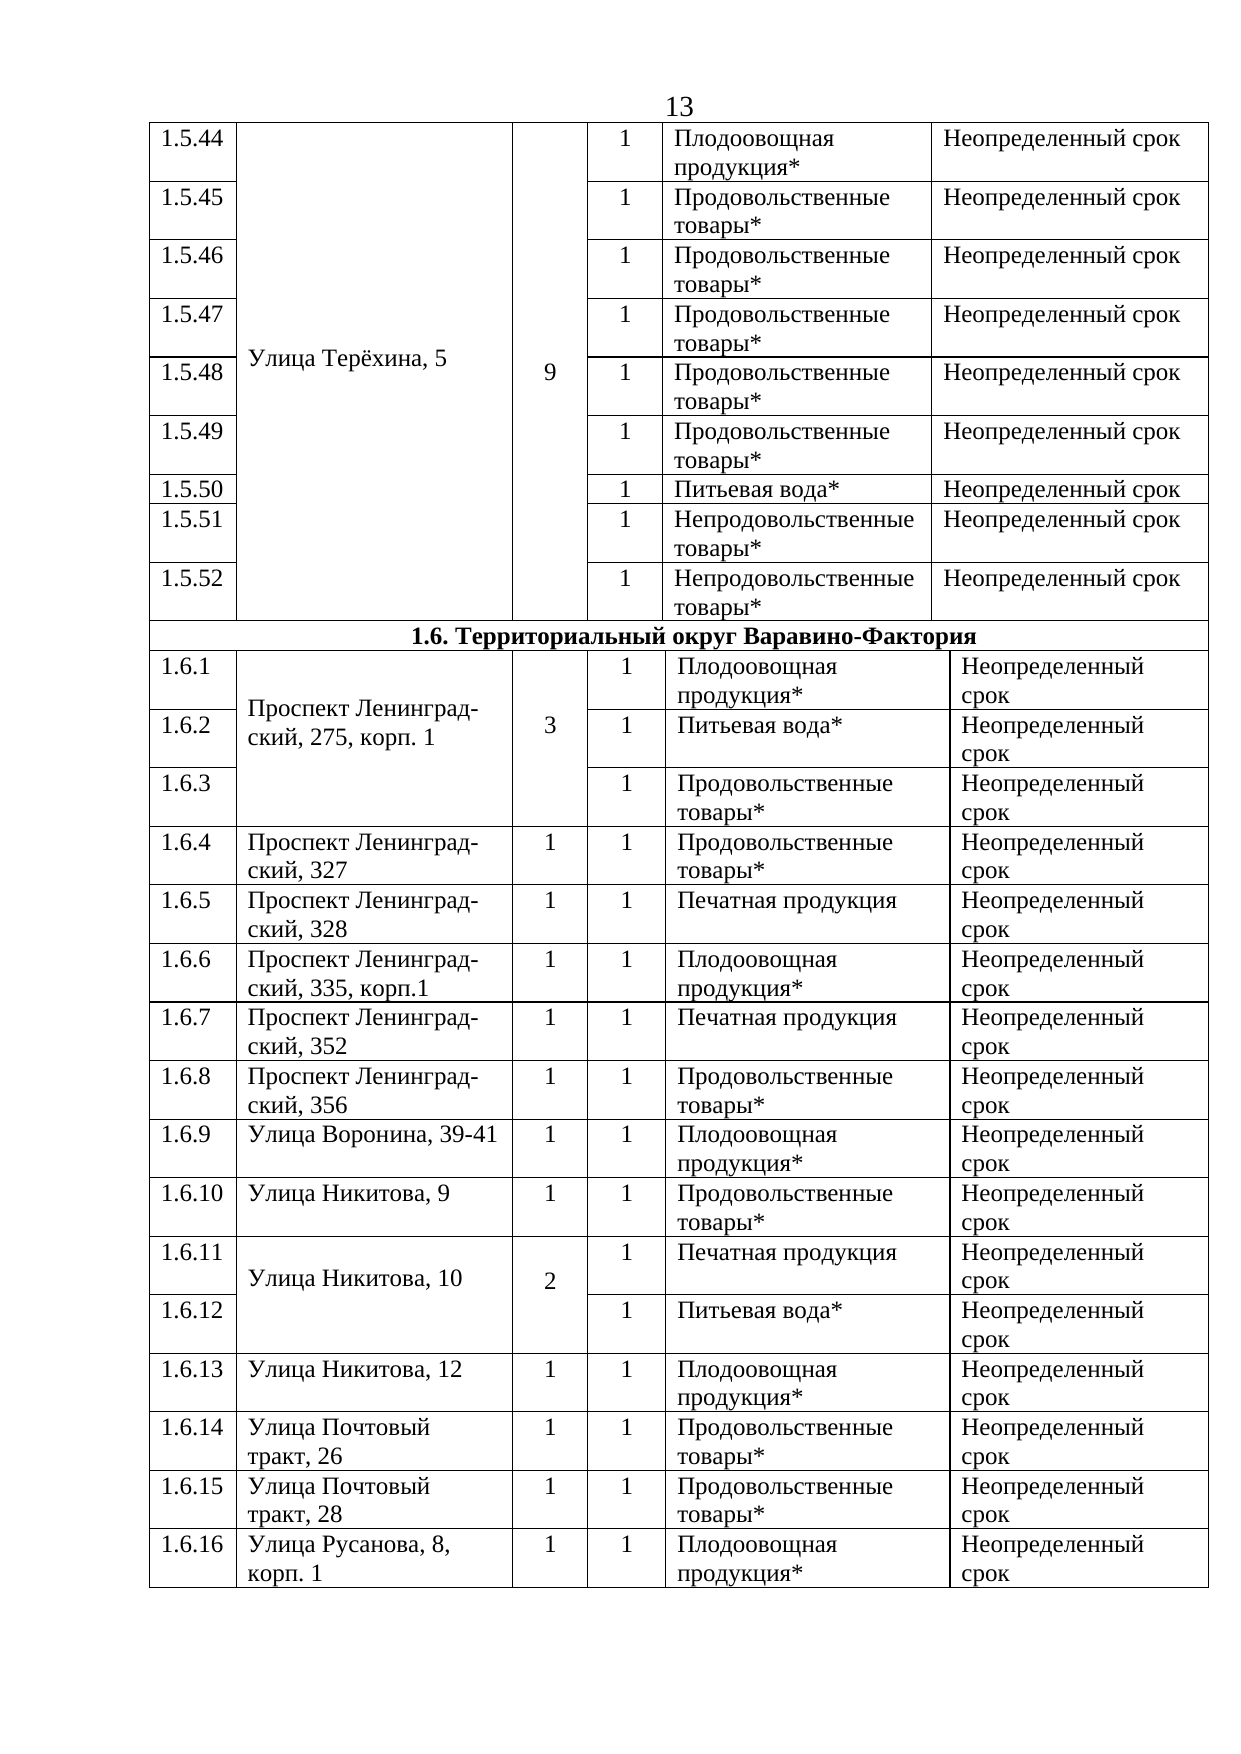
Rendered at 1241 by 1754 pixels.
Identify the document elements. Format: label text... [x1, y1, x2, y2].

table_cell Неопределенный срок [951, 1237, 1208, 1294]
text 13 [177, 89, 1181, 122]
table_cell 1 [588, 299, 662, 356]
table_header 9 [513, 123, 587, 620]
table_cell 1 [513, 827, 587, 884]
table_cell Неопределенный срок [951, 827, 1208, 884]
table_cell Продовольственные товары* [666, 768, 949, 826]
table_cell 1.6.15 [150, 1471, 236, 1528]
table_cell 1.6.8 [150, 1061, 236, 1118]
table_cell Улица Русанова, 8, корп. 1 [237, 1529, 512, 1587]
table_cell Плодоовощная продукция* [666, 651, 949, 709]
table_cell 1 [513, 1354, 587, 1411]
table_cell 1 [513, 1178, 587, 1236]
table_cell 1.5.52 [150, 563, 236, 620]
table_cell Улица Воронина, 39-41 [237, 1120, 512, 1177]
table_cell Неопределенный срок [951, 1471, 1208, 1528]
table_cell 2 [513, 1237, 587, 1353]
table_cell Неопределенный срок [951, 1120, 1208, 1177]
table_cell 1 [588, 1061, 665, 1118]
table_cell 1.6.9 [150, 1120, 236, 1177]
table_cell 1.5.47 [150, 299, 236, 356]
table_cell 1.5.49 [150, 416, 236, 473]
table_cell 1.6.7 [150, 1003, 236, 1060]
table_cell 1.6.2 [150, 710, 236, 767]
table_cell Питьевая вода* [666, 1295, 949, 1353]
table_cell Проспект Ленинград-ский, 327 [237, 827, 512, 884]
table_cell Продовольственные товары* [666, 1178, 949, 1236]
table_cell Неопределенный срок [951, 710, 1208, 767]
table_cell 1.5.45 [150, 182, 236, 239]
table_cell 1 [588, 563, 662, 620]
table_cell 1 [513, 1003, 587, 1060]
table_cell Продовольственные товары* [663, 240, 931, 298]
table_header 1.5.44 [150, 123, 236, 181]
table_cell 1.6.10 [150, 1178, 236, 1236]
table_cell 1.5.50 [150, 475, 236, 503]
table_cell 1.6.14 [150, 1412, 236, 1470]
table_cell Улица Почтовый тракт, 26 [237, 1412, 512, 1470]
table_cell Неопределенный срок [932, 416, 1208, 473]
table_cell Неопределенный срок [951, 1412, 1208, 1470]
table_cell Неопределенный срок [932, 182, 1208, 239]
table_cell 3 [513, 651, 587, 826]
table_cell 1 [588, 1471, 665, 1528]
table_cell Плодоовощная продукция* [666, 944, 949, 1001]
table_cell 1.6.12 [150, 1295, 236, 1353]
table_cell Плодоовощная продукция* [666, 1120, 949, 1177]
table_cell 1.6.13 [150, 1354, 236, 1411]
table_cell 1.5.51 [150, 504, 236, 562]
table_cell 1 [513, 1529, 587, 1587]
table_cell 1 [588, 1237, 665, 1294]
table_cell 1 [588, 1354, 665, 1411]
table_cell Продовольственные товары* [666, 1412, 949, 1470]
table_cell Проспект Ленинград-ский, 335, корп.1 [237, 944, 512, 1001]
table_header Плодоовощная продукция* [663, 123, 931, 181]
table_cell Неопределенный срок [932, 504, 1208, 562]
table_cell Печатная продукция [666, 1003, 949, 1060]
table_cell Проспект Ленинград-ский, 275, корп. 1 [237, 651, 512, 826]
table_cell 1.6.16 [150, 1529, 236, 1587]
table_cell Питьевая вода* [666, 710, 949, 767]
table_cell Проспект Ленинград-ский, 356 [237, 1061, 512, 1118]
table_cell 1 [588, 504, 662, 562]
table_cell 1 [513, 1061, 587, 1118]
table_cell Неопределенный срок [951, 1178, 1208, 1236]
table_cell 1.5.48 [150, 358, 236, 415]
table_cell Неопределенный срок [951, 885, 1208, 943]
table_cell Неопределенный срок [951, 1354, 1208, 1411]
table_cell Плодоовощная продукция* [666, 1354, 949, 1411]
table_cell 1.6.6 [150, 944, 236, 1001]
table_cell 1 [513, 1412, 587, 1470]
table_cell 1 [588, 710, 665, 767]
table_cell 1 [513, 1120, 587, 1177]
table_cell Продовольственные товары* [663, 182, 931, 239]
table_cell 1 [588, 1003, 665, 1060]
table_cell Неопределенный срок [951, 1003, 1208, 1060]
table_header Неопределенный срок [932, 123, 1208, 181]
table_cell 1 [588, 1295, 665, 1353]
table_cell Непродовольственные товары* [663, 504, 931, 562]
table_cell 1 [588, 944, 665, 1001]
table_cell 1.6.1 [150, 651, 236, 709]
table_cell Неопределенный срок [951, 768, 1208, 826]
table_cell 1 [588, 182, 662, 239]
table_cell Проспект Ленинград-ский, 328 [237, 885, 512, 943]
table_cell 1.6.11 [150, 1237, 236, 1294]
table_cell 1 [588, 416, 662, 473]
table_cell Проспект Ленинград-ский, 352 [237, 1003, 512, 1060]
table_cell Неопределенный срок [951, 944, 1208, 1001]
table_cell Непродовольственные товары* [663, 563, 931, 620]
table_cell Улица Никитова, 9 [237, 1178, 512, 1236]
table_cell Неопределенный срок [932, 299, 1208, 356]
table_cell Неопределенный срок [951, 1529, 1208, 1587]
table_cell 1 [588, 1120, 665, 1177]
table_cell Питьевая вода* [663, 475, 931, 503]
table_cell Неопределенный срок [951, 651, 1208, 709]
table_cell Печатная продукция [666, 1237, 949, 1294]
table_cell 1.6.5 [150, 885, 236, 943]
table_cell 1 [513, 885, 587, 943]
table_cell Улица Никитова, 12 [237, 1354, 512, 1411]
table_cell Продовольственные товары* [663, 299, 931, 356]
table_cell 1 [513, 944, 587, 1001]
table_cell Неопределенный срок [951, 1061, 1208, 1118]
table_cell 1 [588, 240, 662, 298]
table_header Улица Терёхина, 5 [237, 123, 512, 620]
table_cell Неопределенный срок [951, 1295, 1208, 1353]
table_cell Печатная продукция [666, 885, 949, 943]
table_cell Неопределенный срок [932, 475, 1208, 503]
table_cell 1.6.4 [150, 827, 236, 884]
table_cell Неопределенный срок [932, 240, 1208, 298]
table_cell Улица Почтовый тракт, 28 [237, 1471, 512, 1528]
table_header 1 [588, 123, 662, 181]
table_cell 1 [588, 475, 662, 503]
table_cell 1 [588, 358, 662, 415]
table_cell 1 [588, 651, 665, 709]
table_cell Неопределенный срок [932, 563, 1208, 620]
table_cell Продовольственные товары* [666, 827, 949, 884]
table_cell Территориальный округ Варавино-Фактория [150, 621, 1208, 650]
table_cell 1.5.46 [150, 240, 236, 298]
table_cell Неопределенный срок [932, 358, 1208, 415]
table_cell Продовольственные товары* [666, 1471, 949, 1528]
table_cell 1 [588, 1529, 665, 1587]
table_cell 1 [513, 1471, 587, 1528]
table_cell 1 [588, 885, 665, 943]
table_cell Улица Никитова, 10 [237, 1237, 512, 1353]
table_cell Продовольственные товары* [663, 358, 931, 415]
table_cell 1 [588, 827, 665, 884]
table_cell Продовольственные товары* [663, 416, 931, 473]
table_cell 1.6.3 [150, 768, 236, 826]
table_cell Плодоовощная продукция* [666, 1529, 949, 1587]
table_cell 1 [588, 1412, 665, 1470]
table_cell 1 [588, 768, 665, 826]
table_cell 1 [588, 1178, 665, 1236]
table_cell Продовольственные товары* [666, 1061, 949, 1118]
